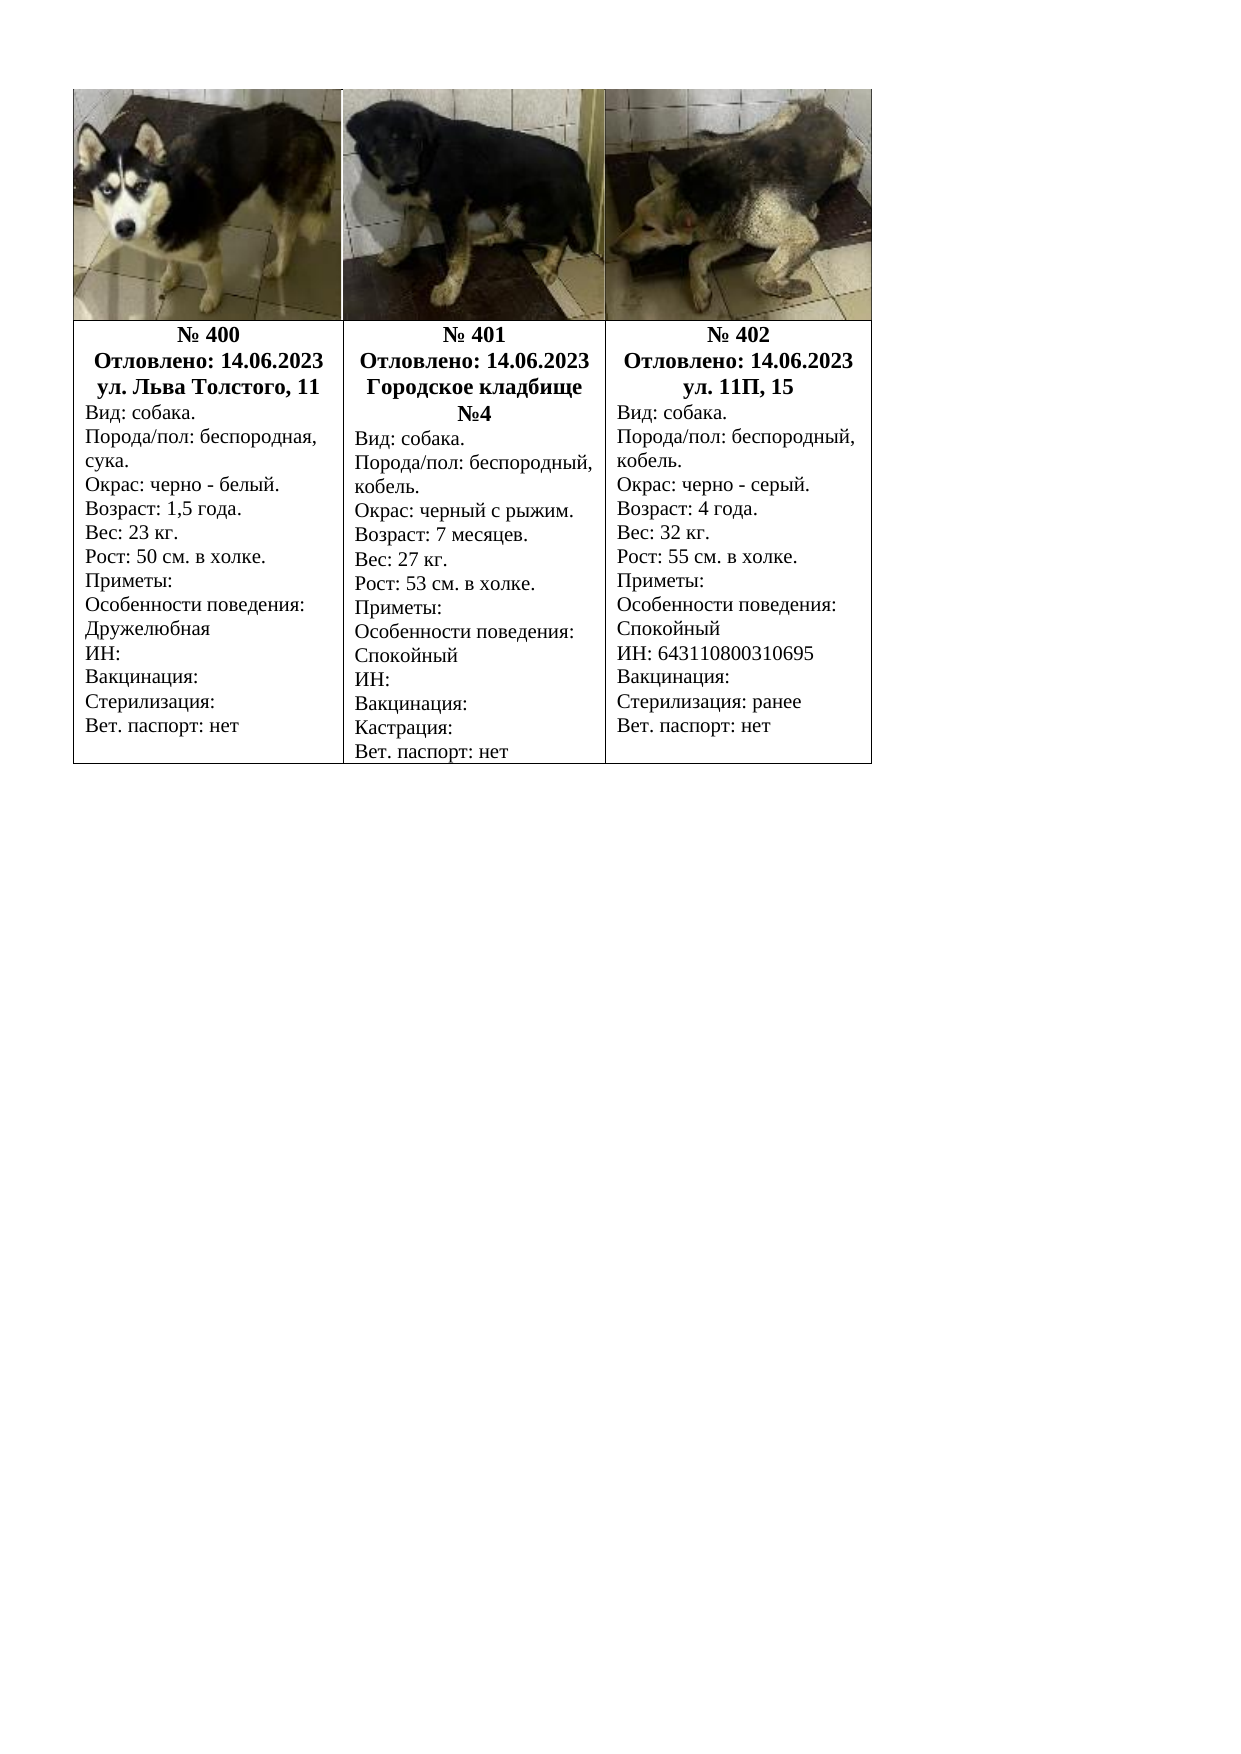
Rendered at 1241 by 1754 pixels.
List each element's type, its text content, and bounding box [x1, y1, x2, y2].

table_cell № 402 Отловлено: 14.06.2023 ул. 11П, 15 Вид: собака. Порода/пол: беспородный, кобель. Окрас: черно - серый. Возраст: 4 года. Вес: 32 кг. Рост: 55 см. в холке. Приметы: Особенности поведения: Спокойный ИН: 643110800310695 Вакцинация: Стерилизация: ранее Вет. паспорт: нет [606, 321, 871, 763]
picture [73, 89, 342, 320]
table_cell № 400 Отловлено: 14.06.2023 ул. Льва Толстого, 11 Вид: собака. Порода/пол: беспородная, сука. Окрас: черно - белый. Возраст: 1,5 года. Вес: 23 кг. Рост: 50 см. в холке. Приметы: Особенности поведения: Дружелюбная ИН: Вакцинация: Стерилизация: Вет. паспорт: нет [74, 321, 343, 763]
table_cell № 401 Отловлено: 14.06.2023 Городское кладбище №4 Вид: собака. Порода/пол: беспородный, кобель. Окрас: черный с рыжим. Возраст: 7 месяцев. Вес: 27 кг. Рост: 53 см. в холке. Приметы: Особенности поведения: Спокойный ИН: Вакцинация: Кастрация: Вет. паспорт: нет [344, 321, 605, 763]
picture [343, 89, 872, 320]
